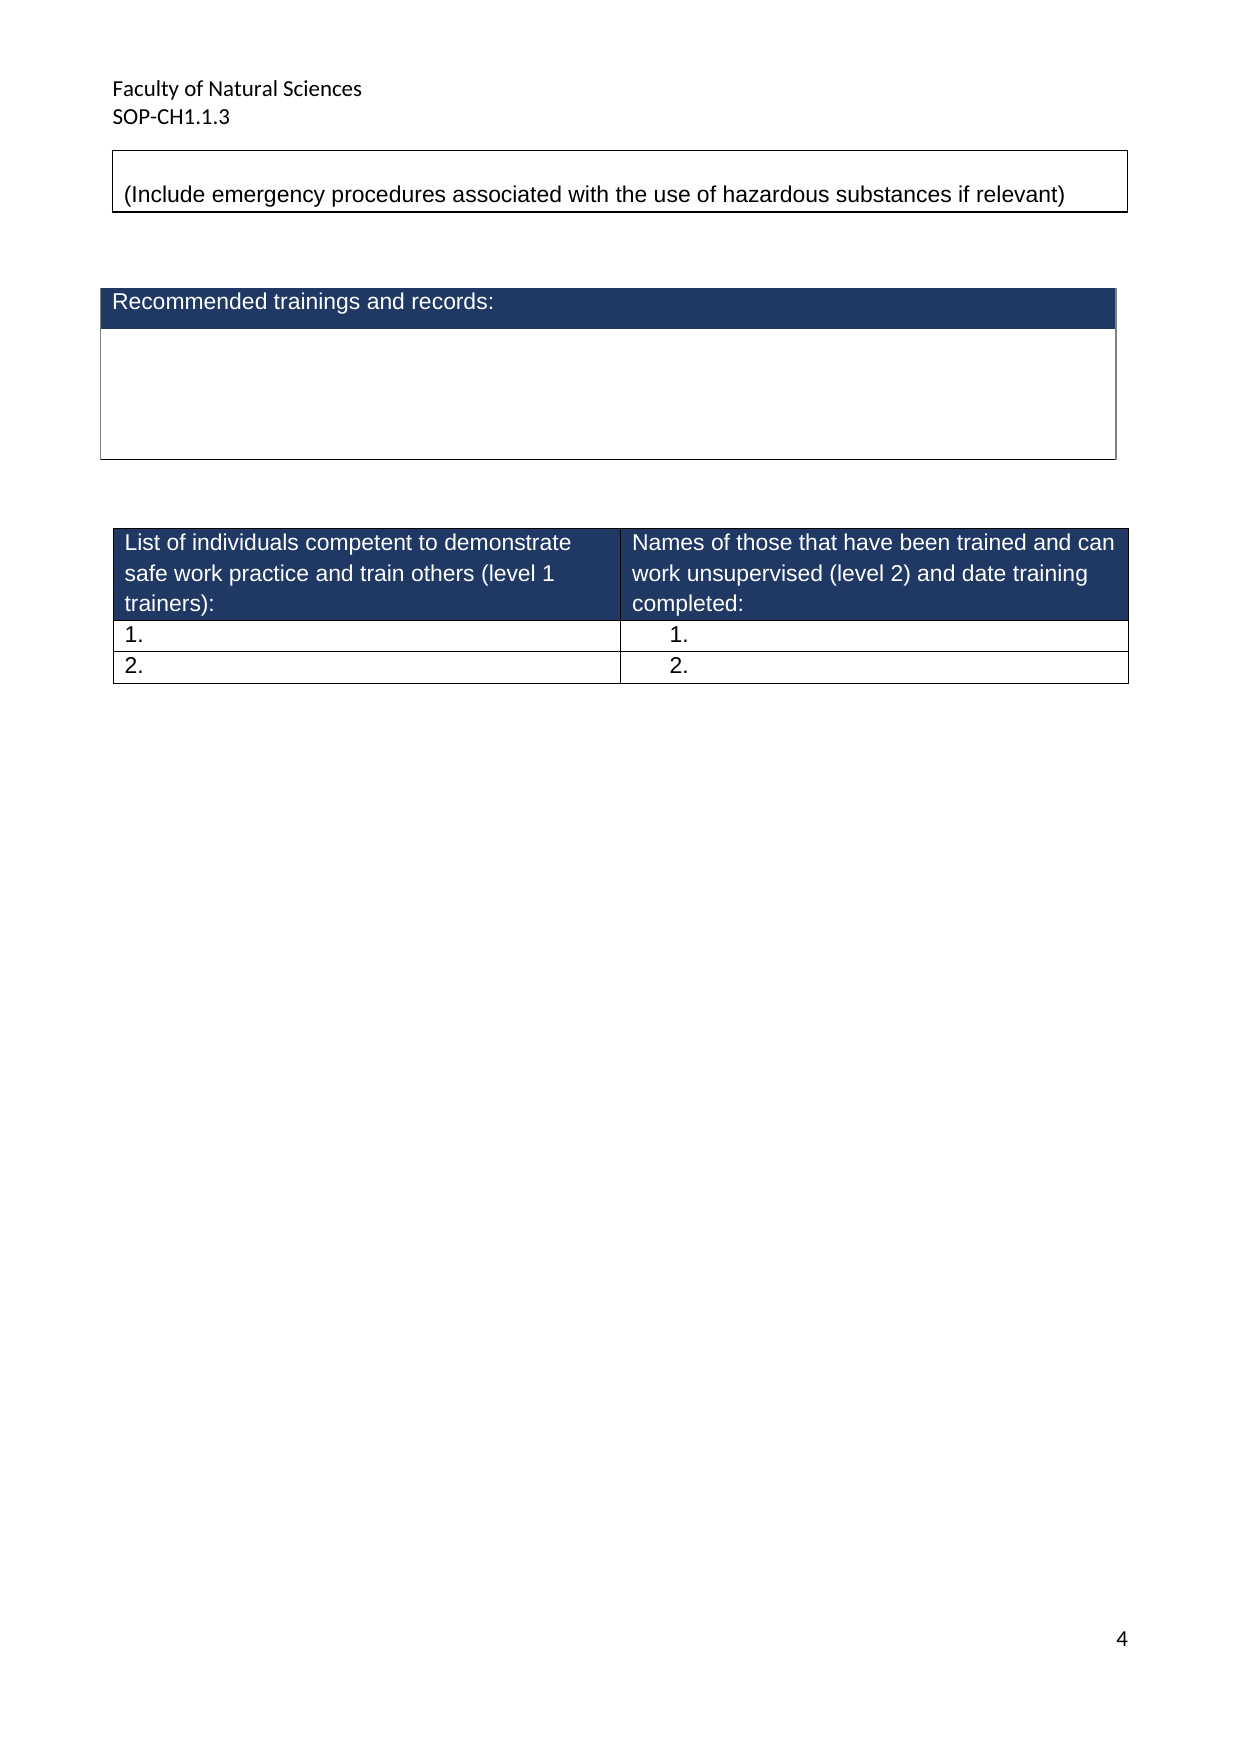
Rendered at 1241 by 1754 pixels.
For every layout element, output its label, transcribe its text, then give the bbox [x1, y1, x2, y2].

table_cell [113, 151, 1127, 211]
table_cell [101, 329, 1115, 459]
table_header List of individuals competent to demonstrate safe work practice and train others (level 1 trainers): [114, 529, 620, 620]
table_cell [621, 621, 1128, 651]
table_cell [114, 621, 620, 651]
table_cell [621, 652, 1128, 682]
table_cell [114, 652, 620, 682]
table_header Names of those that have been trained and can work unsupervised (level 2) and date training completed: [621, 529, 1128, 620]
table_header Recommended trainings and records: [101, 288, 1115, 329]
